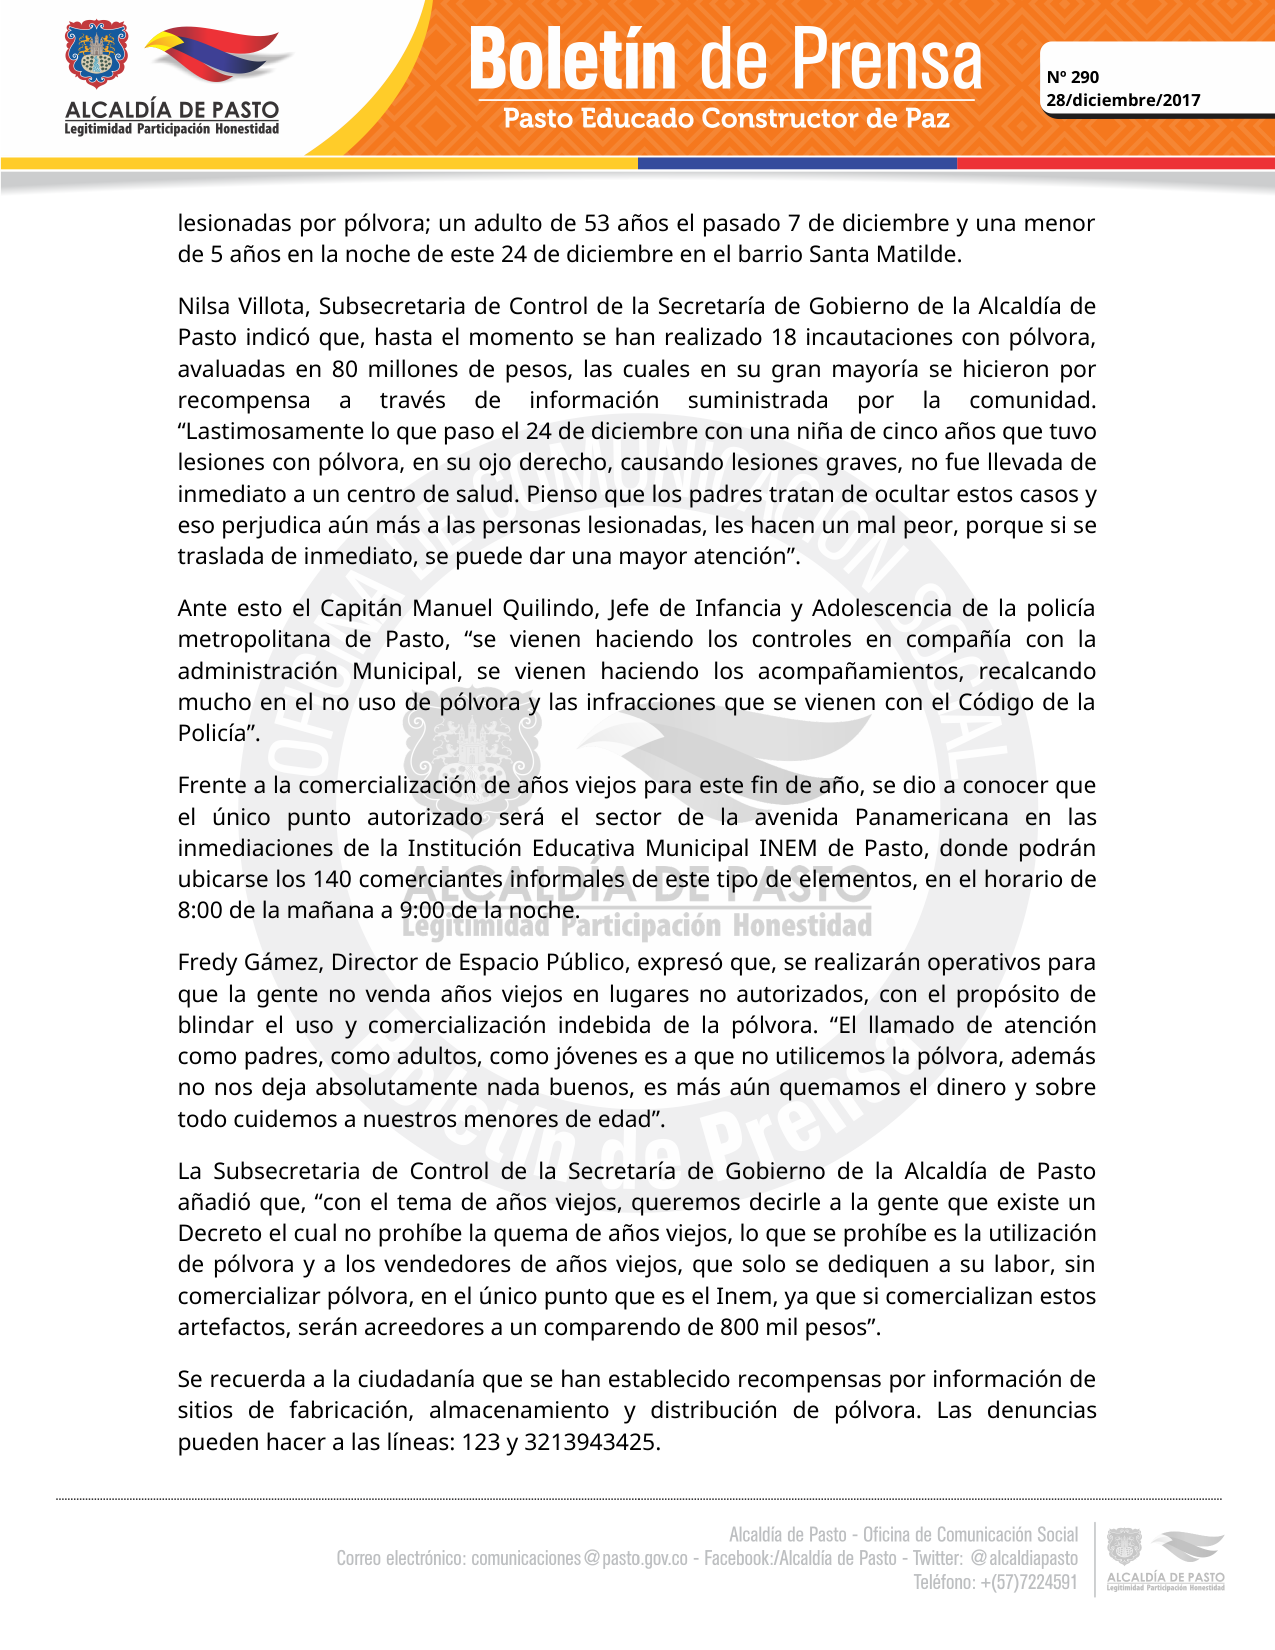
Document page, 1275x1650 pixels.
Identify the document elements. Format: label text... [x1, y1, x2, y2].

text Frente a la comercialización de años viejos para este fin de año, se dio a conocer que el único punto autorizado será el sector de la avenida Panamericana en las inmediaciones de la Institución Educativa Municipal INEM de Pasto, donde podrán ubicarse los 140 comerciantes informales de este tipo de elementos, en el horario de 8:00 de la mañana a 9:00 de la noche. [177, 769, 1098, 926]
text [177, 207, 1098, 269]
text Se recuerda a la ciudadanía que se han establecido recompensas por información de sitios de fabricación, almacenamiento y distribución de pólvora. Las denuncias pueden hacer a las líneas: 123 y 3213943425. [177, 1363, 1098, 1457]
text La Subsecretaria de Control de la Secretaría de Gobierno de la Alcaldía de Pasto añadió que, “con el tema de años viejos, queremos decirle a la gente que existe un Decreto el cual no prohíbe la quema de años viejos, lo que se prohíbe es la utilización de pólvora y a los vendedores de años viejos, que solo se dediquen a su labor, sin comercializar pólvora, en el único punto que es el Inem, ya que si comercializan estos artefactos, serán acreedores a un comparendo de 800 mil pesos”. [177, 1155, 1098, 1342]
picture [0, 0, 1275, 1638]
text Ante esto el Capitán Manuel Quilindo, Jefe de Infancia y Adolescencia de la policía metropolitana de Pasto, “se vienen haciendo los controles en compañía con la administración Municipal, se vienen haciendo los acompañamientos, recalcando mucho en el no uso de pólvora y las infracciones que se vienen con el Código de la Policía”. [177, 592, 1098, 748]
text Fredy Gámez, Director de Espacio Público, expresó que, se realizarán operativos para que la gente no venda años viejos en lugares no autorizados, con el propósito de blindar el uso y comercialización indebida de la pólvora. “El llamado de atención como padres, como adultos, como jóvenes es a que no utilicemos la pólvora, además no nos deja absolutamente nada buenos, es más aún quemamos el dinero y sobre todo cuidemos a nuestros menores de edad”. [177, 946, 1098, 1134]
text Nilsa Villota, Subsecretaria de Control de la Secretaría de Gobierno de la Alcaldía de Pasto indicó que, hasta el momento se han realizado 18 incautaciones con pólvora, avaluadas en 80 millones de pesos, las cuales en su gran mayoría se hicieron por recompensa a través de información suministrada por la comunidad. “Lastimosamente lo que paso el 24 de diciembre con una niña de cinco años que tuvo lesiones con pólvora, en su ojo derecho, causando lesiones graves, no fue llevada de inmediato a un centro de salud. Pienso que los padres tratan de ocultar estos casos y eso perjudica aún más a las personas lesionadas, les hacen un mal peor, porque si se traslada de inmediato, se puede dar una mayor atención”. [177, 290, 1098, 571]
